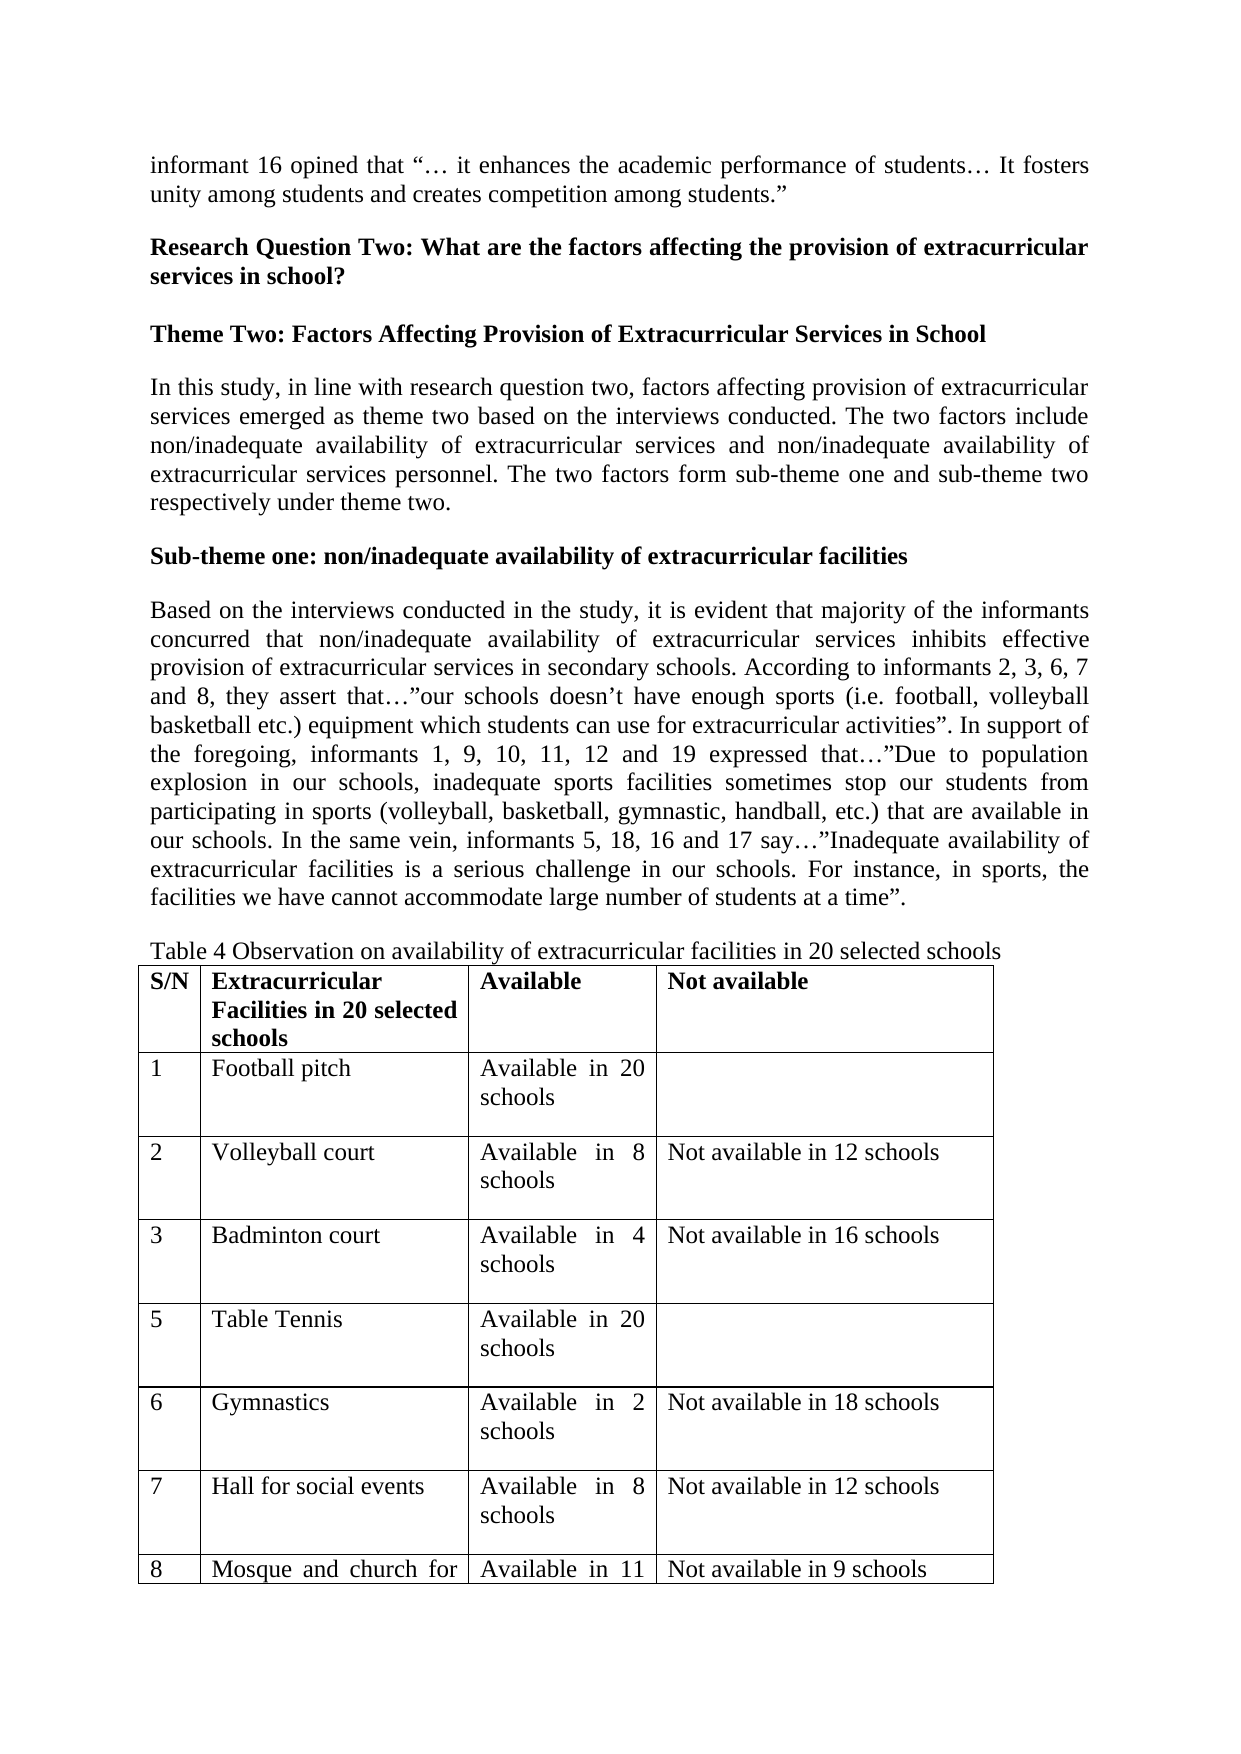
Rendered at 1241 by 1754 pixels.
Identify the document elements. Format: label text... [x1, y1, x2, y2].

table_cell Not available in 12 schools [657, 1137, 993, 1219]
text Sub-theme one: non/inadequate availability of extracurricular facilities [150, 541, 1090, 570]
table_cell [657, 1304, 993, 1386]
text Table 4 Observation on availability of extracurricular facilities in 20 selected schools [150, 936, 1090, 965]
table_cell 1 [139, 1053, 200, 1136]
text Based on the interviews conducted in the study, it is evident that majority of the informants concurred that non/inadequate availability of extracurricular services inhibits effective provision of extracurricular services in secondary schools. According to informants 2, 3, 6, 7 and 8, they assert that…”our schools doesn’t have enough sports (i.e. football, volleyball basketball etc.) equipment which students can use for extracurricular activities”. In support of the foregoing, informants 1, 9, 10, 11, 12 and 19 expressed that…”Due to population explosion in our schools, inadequate sports facilities sometimes stop our students from participating in sports (volleyball, basketball, gymnastic, handball, etc.) that are available in our schools. In the same vein, informants 5, 18, 16 and 17 say…”Inadequate availability of extracurricular facilities is a serious challenge in our schools. For instance, in sports, the facilities we have cannot accommodate large number of students at a time”. [150, 595, 1090, 911]
table_cell Badminton court [201, 1220, 468, 1303]
table_cell 5 [139, 1304, 200, 1386]
table_cell Available in 4 schools [469, 1220, 656, 1303]
text Theme Two: Factors Affecting Provision of Extracurricular Services in School [150, 319, 1090, 347]
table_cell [201, 1555, 468, 1583]
table_cell Volleyball court [201, 1137, 468, 1219]
table_header S/N [139, 966, 200, 1052]
table_cell Not available in 16 schools [657, 1220, 993, 1303]
table_cell Not available in 12 schools [657, 1471, 993, 1553]
table_cell Available in 20 schools [469, 1304, 656, 1386]
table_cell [469, 1555, 656, 1583]
table_cell 6 [139, 1388, 200, 1470]
table_cell 2 [139, 1137, 200, 1219]
table_cell Table Tennis [201, 1304, 468, 1386]
table_cell Gymnastics [201, 1388, 468, 1470]
table_header Available [469, 966, 656, 1052]
table_cell 7 [139, 1471, 200, 1553]
table_cell 8 [139, 1555, 200, 1583]
table_cell Available in 20 schools [469, 1053, 656, 1136]
table_header Not available [657, 966, 993, 1052]
table_cell Football pitch [201, 1053, 468, 1136]
text Research Question Two: What are the factors affecting the provision of extracurricular services in school? [150, 232, 1090, 290]
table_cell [657, 1555, 993, 1583]
table_header Extracurricular Facilities in 20 selected schools [201, 966, 468, 1052]
text In this study, in line with research question two, factors affecting provision of extracurricular services emerged as theme two based on the interviews conducted. The two factors include non/inadequate availability of extracurricular services and non/inadequate availability of extracurricular services personnel. The two factors form sub-theme one and sub-theme two respectively under theme two. [150, 372, 1090, 516]
table_cell Not available in 18 schools [657, 1388, 993, 1470]
table_cell 3 [139, 1220, 200, 1303]
table_cell Available in 8 schools [469, 1471, 656, 1553]
table_cell Hall for social events [201, 1471, 468, 1553]
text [150, 150, 1090, 207]
table_cell [657, 1053, 993, 1136]
table_cell Available in 8 schools [469, 1137, 656, 1219]
table_cell Available in 2 schools [469, 1388, 656, 1470]
